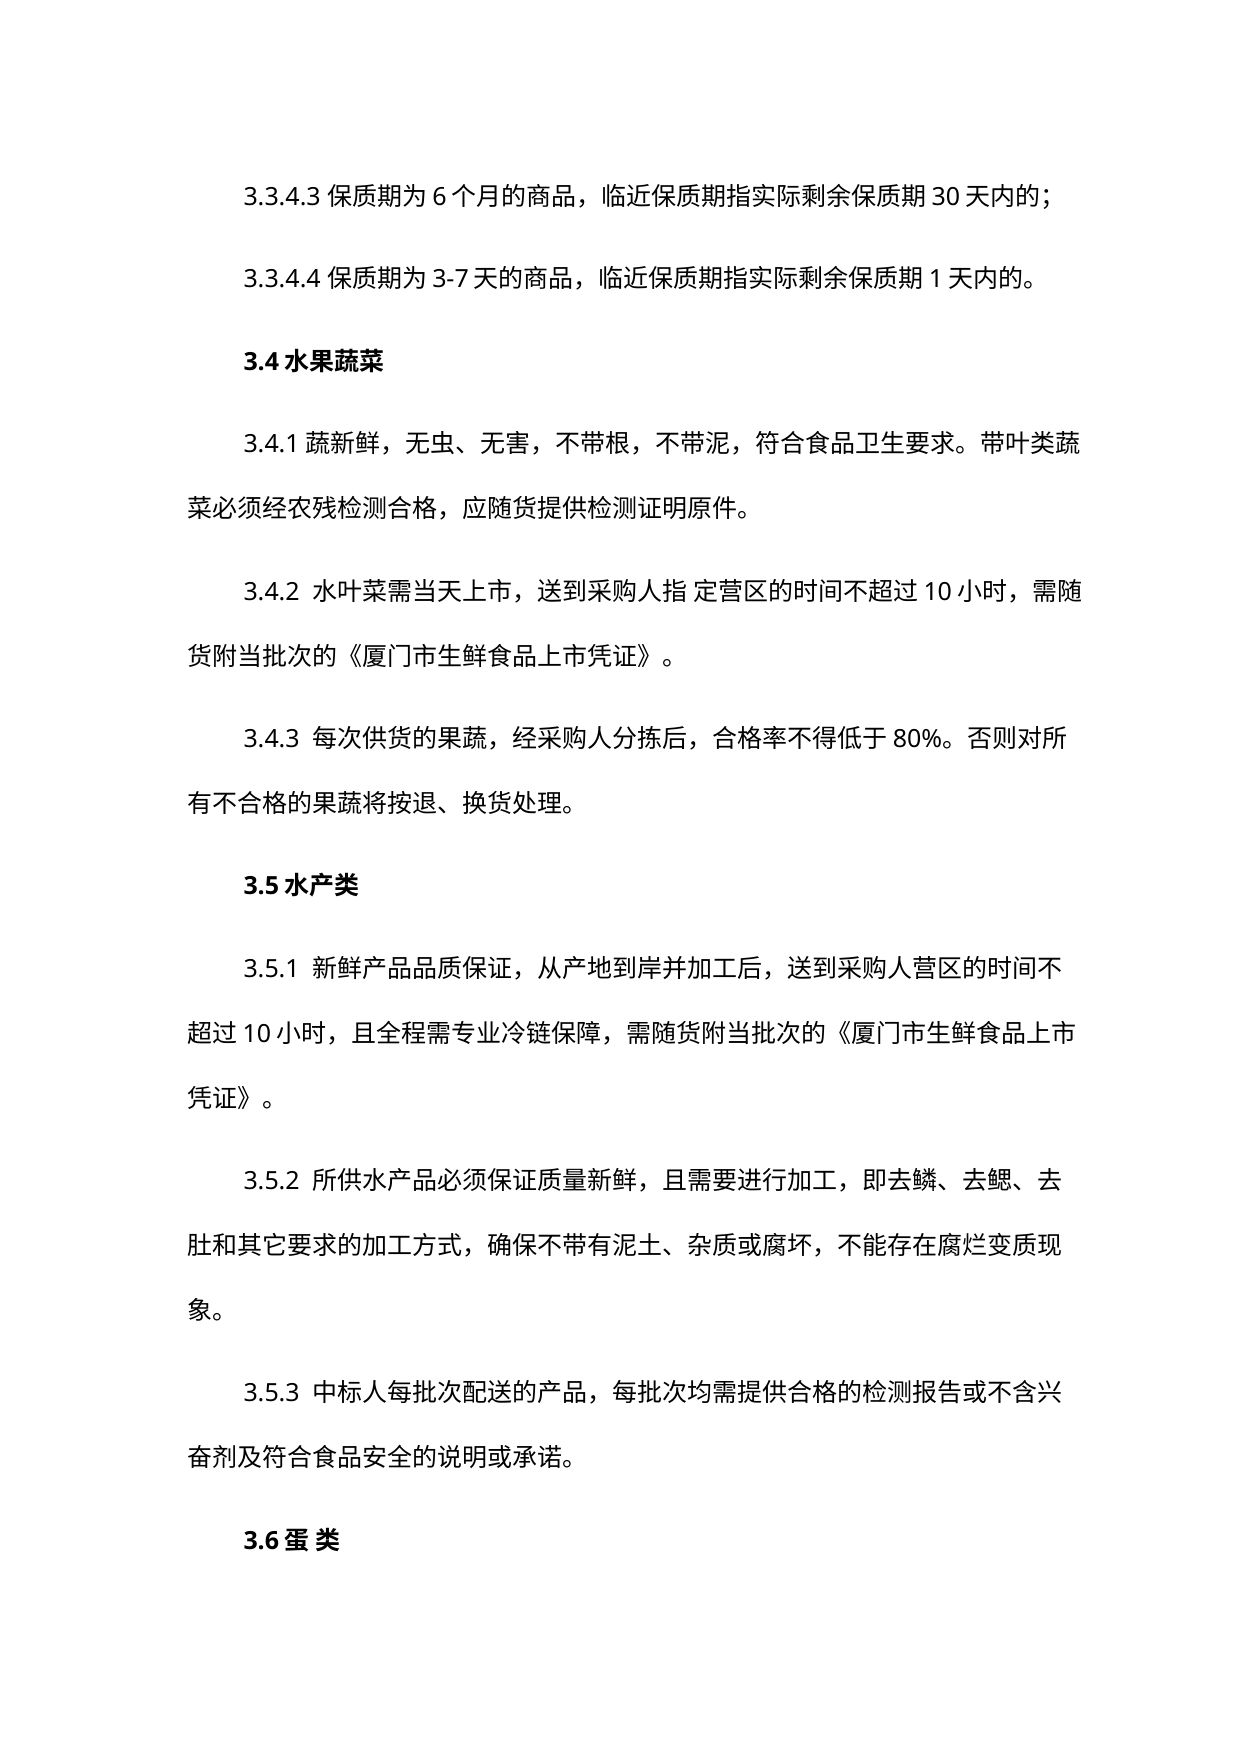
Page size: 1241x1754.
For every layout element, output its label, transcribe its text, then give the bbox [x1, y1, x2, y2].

text 3.4.1蔬新鲜，无虫、无害，不带根，不带泥，符合食品卫生要求。带叶类蔬菜必须经农残检测合格，应随货提供检测证明原件。 [187, 409, 1085, 539]
text 3.5.2 所供水产品必须保证质量新鲜，且需要进行加工，即去鳞、去鳃、去肚和其它要求的加工方式，确保不带有泥土、杂质或腐坏，不能存在腐烂变质现象。 [187, 1146, 1085, 1341]
text 3.4水果蔬菜 [187, 327, 1085, 392]
text 3.6蛋 类 [187, 1506, 1085, 1571]
text 3.3.4.4 保质期为3-7天的商品，临近保质期指实际剩余保质期1天内的。 [187, 244, 1085, 309]
text 3.5.1 新鲜产品品质保证，从产地到岸并加工后，送到采购人营区的时间不超过10小时，且全程需专业冷链保障，需随货附当批次的《厦门市生鲜食品上市凭证》。 [187, 934, 1085, 1129]
text 3.4.2 水叶菜需当天上市，送到采购人指 定营区的时间不超过10小时，需随货附当批次的《厦门市生鲜食品上市凭证》。 [187, 557, 1085, 687]
text 3.5水产类 [187, 851, 1085, 916]
text 3.4.3 每次供货的果蔬，经采购人分拣后，合格率不得低于80%。否则对所有不合格的果蔬将按退、换货处理。 [187, 704, 1085, 834]
text 3.3.4.3 保质期为6个月的商品，临近保质期指实际剩余保质期30天内的； [187, 162, 1085, 227]
text 3.5.3 中标人每批次配送的产品，每批次均需提供合格的检测报告或不含兴奋剂及符合食品安全的说明或承诺。 [187, 1358, 1085, 1488]
